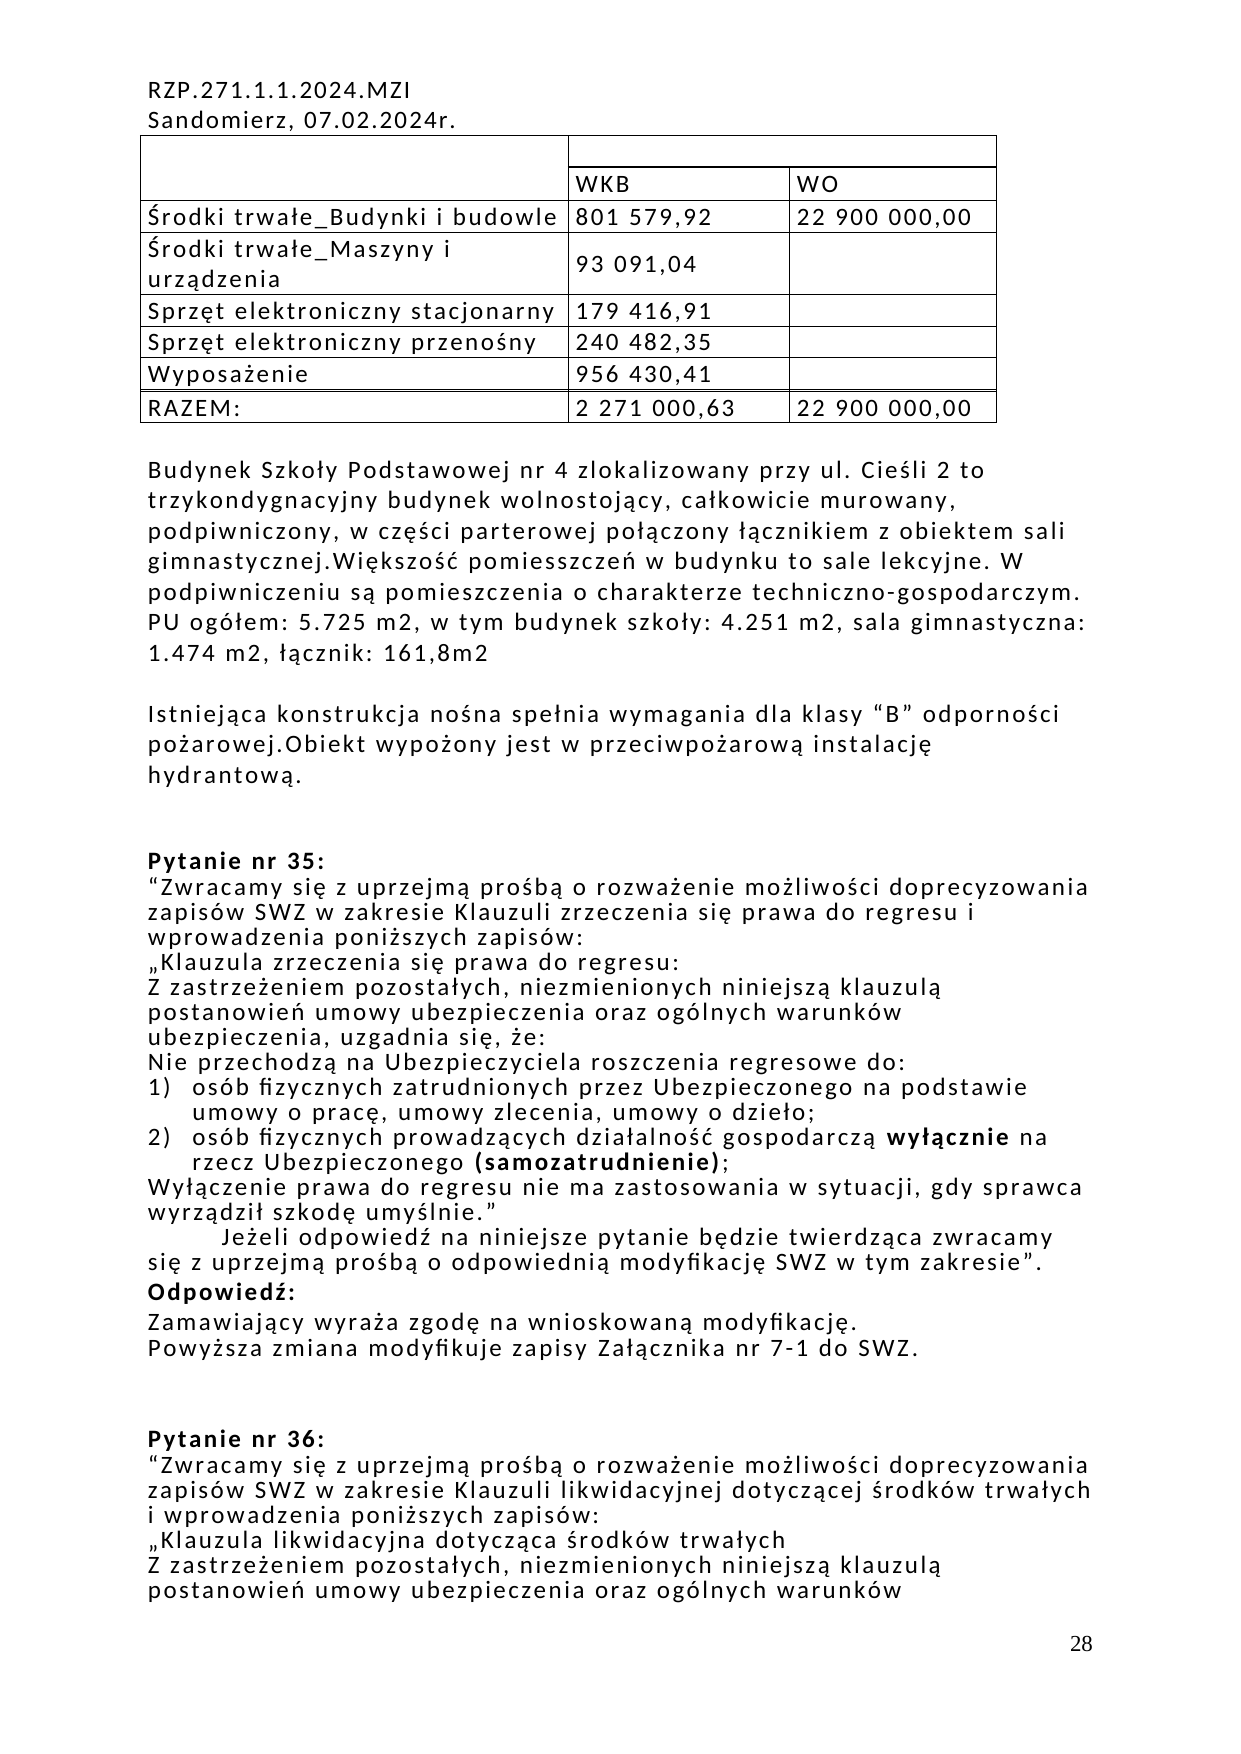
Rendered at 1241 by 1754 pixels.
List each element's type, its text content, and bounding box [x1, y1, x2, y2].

table_cell 22 900 000,00 [790, 201, 996, 232]
text Jeżeli odpowiedź na niniejsze pytanie będzie twierdząca zwracamy się z uprzejmą prośbą o odpowiednią modyfikację SWZ w tym zakresie”. [148, 1226, 1093, 1276]
table_cell 2 271 000,63 [569, 392, 789, 422]
table_cell Sprzęt elektroniczny przenośny [141, 327, 568, 357]
table_cell Wyposażenie [141, 358, 568, 389]
table_cell RAZEM: [141, 392, 568, 422]
table_cell 179 416,91 [569, 295, 789, 326]
table_cell [790, 327, 996, 357]
text 1) osób fizycznych zatrudnionych przez Ubezpieczonego na podstawie umowy o pracę, umowy zlecenia, umowy o dzieło; [148, 1076, 1093, 1126]
table_cell Środki trwałe_Maszyny i urządzenia [141, 233, 568, 294]
text PU ogółem: 5.725 m2, w tym budynek szkoły: 4.251 m2, sala gimnastyczna: 1.474 m2, łącznik: 161,8m2 [148, 606, 1093, 667]
table_cell [790, 233, 996, 294]
text Istniejąca konstrukcja nośna spełnia wymagania dla klasy “B” odporności pożarowej.Obiekt wypożony jest w przeciwpożarową instalację hydrantową. [148, 698, 1093, 789]
table_cell WKB [569, 168, 789, 200]
text Nie przechodzą na Ubezpieczyciela roszczenia regresowe do: [148, 1051, 1093, 1076]
text “Zwracamy się z uprzejmą prośbą o rozważenie możliwości doprecyzowania zapisów SWZ w zakresie Klauzuli likwidacyjnej dotyczącej środków trwałych i wprowadzenia poniższych zapisów: [148, 1453, 1093, 1528]
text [148, 1553, 1093, 1603]
table_cell [569, 136, 996, 166]
text Odpowiedź: [148, 1276, 1093, 1306]
table_cell 93 091,04 [569, 233, 789, 294]
text Powyższa zmiana modyfikuje zapisy Załącznika nr 7-1 do SWZ. [148, 1337, 1093, 1362]
table_cell 240 482,35 [569, 327, 789, 357]
table_cell 956 430,41 [569, 358, 789, 389]
table_cell [790, 358, 996, 389]
text Budynek Szkoły Podstawowej nr 4 zlokalizowany przy ul. Cieśli 2 to trzykondygnacyjny budynek wolnostojący, całkowicie murowany, podpiwniczony, w części parterowej połączony łącznikiem z obiektem sali gimnastycznej.Większość pomiesszczeń w budynku to sale lekcyjne. W podpiwniczeniu są pomieszczenia o charakterze techniczno-gospodarczym. [148, 454, 1093, 606]
table_cell Środki trwałe_Budynki i budowle [141, 201, 568, 232]
text Wyłączenie prawa do regresu nie ma zastosowania w sytuacji, gdy sprawca wyrządził szkodę umyślnie.” [148, 1176, 1093, 1226]
text Pytanie nr 35: [148, 845, 1093, 876]
text „Klauzula zrzeczenia się prawa do regresu: [148, 951, 1093, 976]
text „Klauzula likwidacyjna dotycząca środków trwałych [148, 1528, 1093, 1553]
text “Zwracamy się z uprzejmą prośbą o rozważenie możliwości doprecyzowania zapisów SWZ w zakresie Klauzuli zrzeczenia się prawa do regresu i wprowadzenia poniższych zapisów: [148, 876, 1093, 951]
table_cell 22 900 000,00 [790, 392, 996, 422]
table_cell 801 579,92 [569, 201, 789, 232]
text Pytanie nr 36: [148, 1423, 1093, 1453]
table_cell [790, 295, 996, 326]
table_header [141, 136, 568, 200]
text 2) osób fizycznych prowadzących działalność gospodarczą wyłącznie na rzecz Ubezpieczonego (samozatrudnienie); [148, 1126, 1093, 1176]
table_cell Sprzęt elektroniczny stacjonarny [141, 295, 568, 326]
table_cell WO [790, 168, 996, 200]
text Zamawiający wyraża zgodę na wnioskowaną modyfikację. [148, 1306, 1093, 1337]
